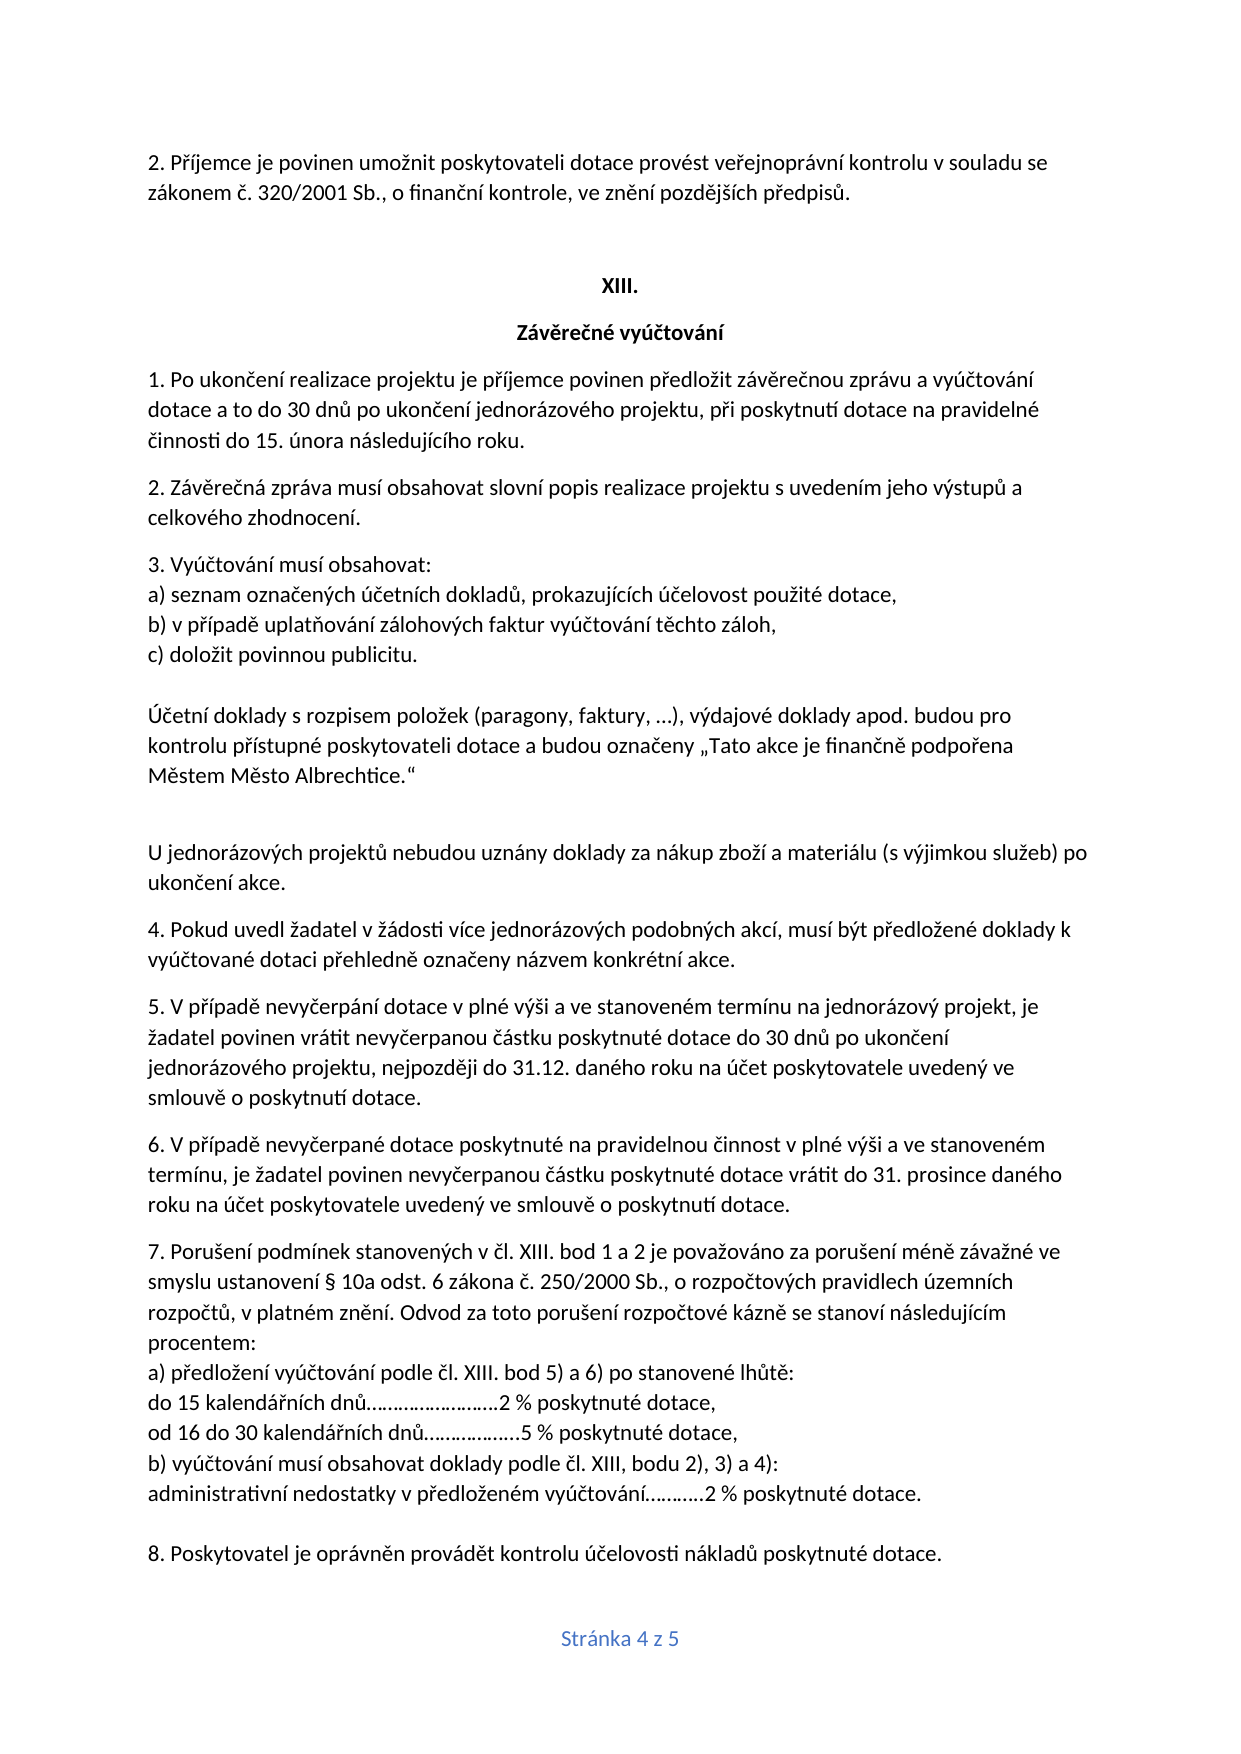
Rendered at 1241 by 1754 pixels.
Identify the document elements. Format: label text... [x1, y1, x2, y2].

text 8. Poskytovatel je oprávněn provádět kontrolu účelovosti nákladů poskytnuté dotace. [148, 1539, 1093, 1567]
text administrativní nedostatky v předloženém vyúčtování………..2 % poskytnuté dotace. [148, 1479, 1093, 1507]
text 4. Pokud uvedl žadatel v žádosti více jednorázových podobných akcí, musí být předložené doklady k vyúčtované dotaci přehledně označeny názvem konkrétní akce. [148, 915, 1093, 973]
text 2. Příjemce je povinen umožnit poskytovateli dotace provést veřejnoprávní kontrolu v souladu se zákonem č. 320/2001 Sb., o finanční kontrole, ve znění pozdějších předpisů. [148, 148, 1093, 206]
text a) seznam označených účetních dokladů, prokazujících účelovost použité dotace, [148, 580, 1093, 608]
text od 16 do 30 kalendářních dnů……………...5 % poskytnuté dotace, [148, 1418, 1093, 1446]
text 5. V případě nevyčerpání dotace v plné výši a ve stanoveném termínu na jednorázový projekt, je žadatel povinen vrátit nevyčerpanou částku poskytnuté dotace do 30 dnů po ukončení jednorázového projektu, nejpozději do 31.12. daného roku na účet poskytovatele uvedený ve smlouvě o poskytnutí dotace. [148, 992, 1093, 1111]
text XIII. [148, 272, 1093, 299]
text 7. Porušení podmínek stanovených v čl. XIII. bod 1 a 2 je považováno za porušení méně závažné ve smyslu ustanovení § 10a odst. 6 zákona č. 250/2000 Sb., o rozpočtových pravidlech územních rozpočtů, v platném znění. Odvod za toto porušení rozpočtové kázně se stanoví následujícím procentem: [148, 1237, 1093, 1356]
text Závěrečné vyúčtování [148, 318, 1093, 346]
text 1. Po ukončení realizace projektu je příjemce povinen předložit závěrečnou zprávu a vyúčtování dotace a to do 30 dnů po ukončení jednorázového projektu, při poskytnutí dotace na pravidelné činnosti do 15. února následujícího roku. [148, 365, 1093, 454]
text U jednorázových projektů nebudou uznány doklady za nákup zboží a materiálu (s výjimkou služeb) po ukončení akce. [148, 838, 1093, 896]
text c) doložit povinnou publicitu. [148, 640, 1093, 668]
text b) vyúčtování musí obsahovat doklady podle čl. XIII, bodu 2), 3) a 4): [148, 1449, 1093, 1477]
text do 15 kalendářních dnů…………………….2 % poskytnuté dotace, [148, 1388, 1093, 1416]
text a) předložení vyúčtování podle čl. XIII. bod 5) a 6) po stanovené lhůtě: [148, 1358, 1093, 1386]
text 6. V případě nevyčerpané dotace poskytnuté na pravidelnou činnost v plné výši a ve stanoveném termínu, je žadatel povinen nevyčerpanou částku poskytnuté dotace vrátit do 31. prosince daného roku na účet poskytovatele uvedený ve smlouvě o poskytnutí dotace. [148, 1130, 1093, 1218]
text Účetní doklady s rozpisem položek (paragony, faktury, …), výdajové doklady apod. budou pro kontrolu přístupné poskytovateli dotace a budou označeny „Tato akce je finančně podpořena Městem Město Albrechtice.“ [148, 701, 1093, 789]
text 3. Vyúčtování musí obsahovat: [148, 550, 1093, 578]
text 2. Závěrečná zpráva musí obsahovat slovní popis realizace projektu s uvedením jeho výstupů a celkového zhodnocení. [148, 473, 1093, 531]
text b) v případě uplatňování zálohových faktur vyúčtování těchto záloh, [148, 610, 1093, 638]
